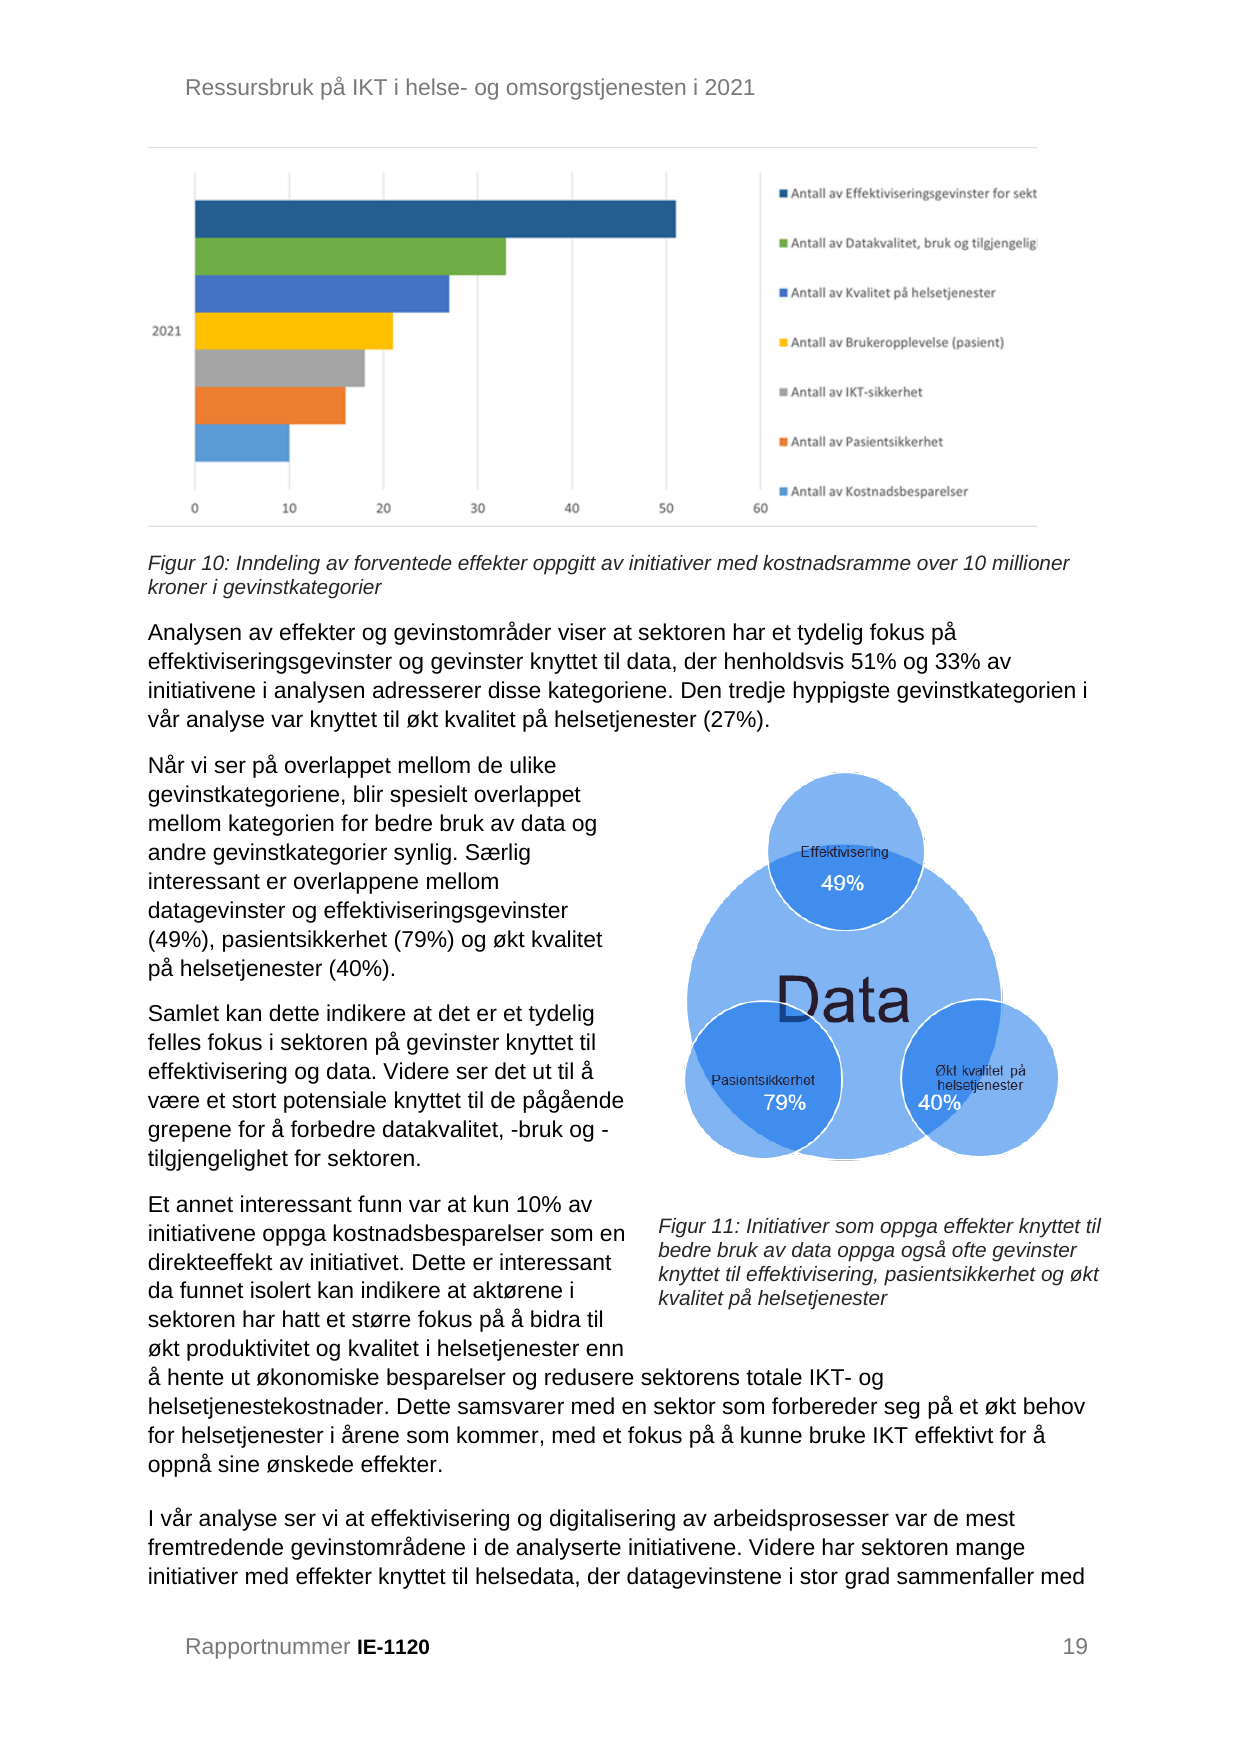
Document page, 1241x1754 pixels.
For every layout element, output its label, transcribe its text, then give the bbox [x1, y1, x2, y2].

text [148, 1505, 1092, 1589]
text Samlet kan dette indikere at det er et tydelig felles fokus i sektoren på gevinster knyttet til effektivisering og data. Videre ser det ut til å være et stort potensiale knyttet til de pågående grepene for å forbedre datakvalitet, -bruk og -tilgjengelighet for sektoren. [148, 1000, 646, 1171]
text Analysen av effekter og gevinstområder viser at sektoren har et tydelig fokus på effektiviseringsgevinster og gevinster knyttet til data, der henholdsvis 51% og 33% av initiativene i analysen adresserer disse kategoriene. Den tredje hyppigste gevinstkategorien i vår analyse var knyttet til økt kvalitet på helsetjenester (27%). [148, 619, 1092, 732]
picture [147, 147, 1038, 527]
text Et annet interessant funn var at kun 10% av initiativene oppga kostnadsbesparelser som en direkteeffekt av initiativet. Dette er interessant da funnet isolert kan indikere at aktørene i sektoren har hatt et større fokus på å bidra til økt produktivitet og kvalitet i helsetjenester enn å hente ut økonomiske besparelser og redusere sektorens totale IKT- og helsetjenestekostnader. Dette samsvarer med en sektor som forbereder seg på et økt behov for helsetjenester i årene som kommer, med et fokus på å kunne bruke IKT effektivt for å oppnå sine ønskede effekter. [148, 1191, 1092, 1477]
picture [646, 752, 1093, 1207]
text Når vi ser på overlappet mellom de ulike gevinstkategoriene, blir spesielt overlappet mellom kategorien for bedre bruk av data og andre gevinstkategorier synlig. Særlig interessant er overlappene mellom datagevinster og effektiviseringsgevinster (49%), pasientsikkerhet (79%) og økt kvalitet på helsetjenester (40%). [148, 752, 646, 981]
